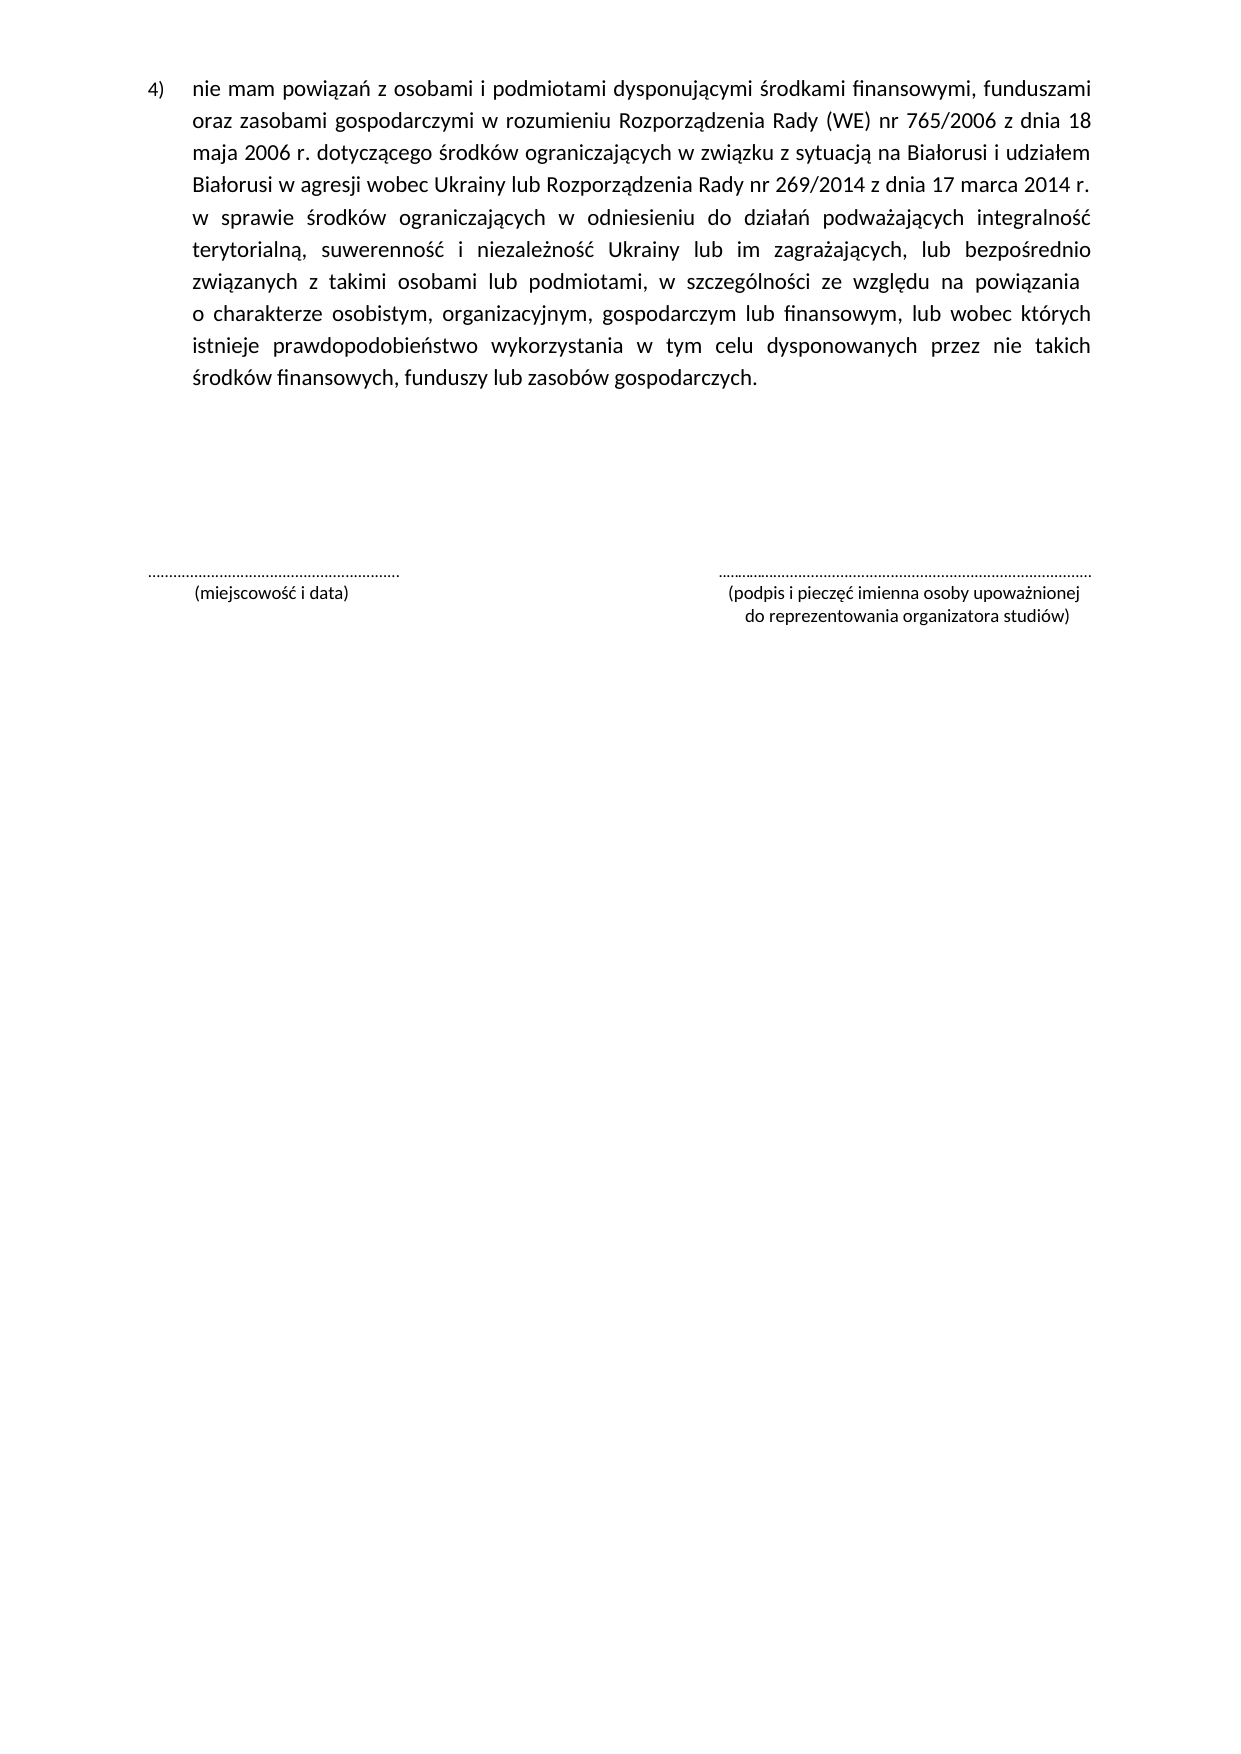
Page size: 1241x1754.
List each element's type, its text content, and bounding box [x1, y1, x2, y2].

list nie mam powiązań z osobami i podmiotami dysponującymi środkami finansowymi, funduszami oraz zasobami gospodarczymi w rozumieniu Rozporządzenia Rady (WE) nr 765/2006 z dnia 18 maja 2006 r. dotyczącego środków ograniczających w związku z sytuacją na Białorusi i udziałem Białorusi w agresji wobec Ukrainy lub Rozporządzenia Rady nr 269/2014 z dnia 17 marca 2014 r. w sprawie środków ograniczających w odniesieniu do działań podważających integralność terytorialną, suwerenność i niezależność Ukrainy lub im zagrażających, lub bezpośrednio związanych z takimi osobami lub podmiotami, w szczególności ze względu na powiązania o charakterze osobistym, organizacyjnym, gospodarczym lub finansowym, lub wobec których istnieje prawdopodobieństwo wykorzystania w tym celu dysponowanych przez nie takich środków finansowych, funduszy lub zasobów gospodarczych. [148, 74, 1093, 392]
text ............................................................ ..…………............................................................................ [148, 561, 1093, 582]
text (miejscowość i data) (podpis i pieczęć imienna osoby upoważnionej do reprezentowania organizatora studiów) [148, 582, 1093, 627]
